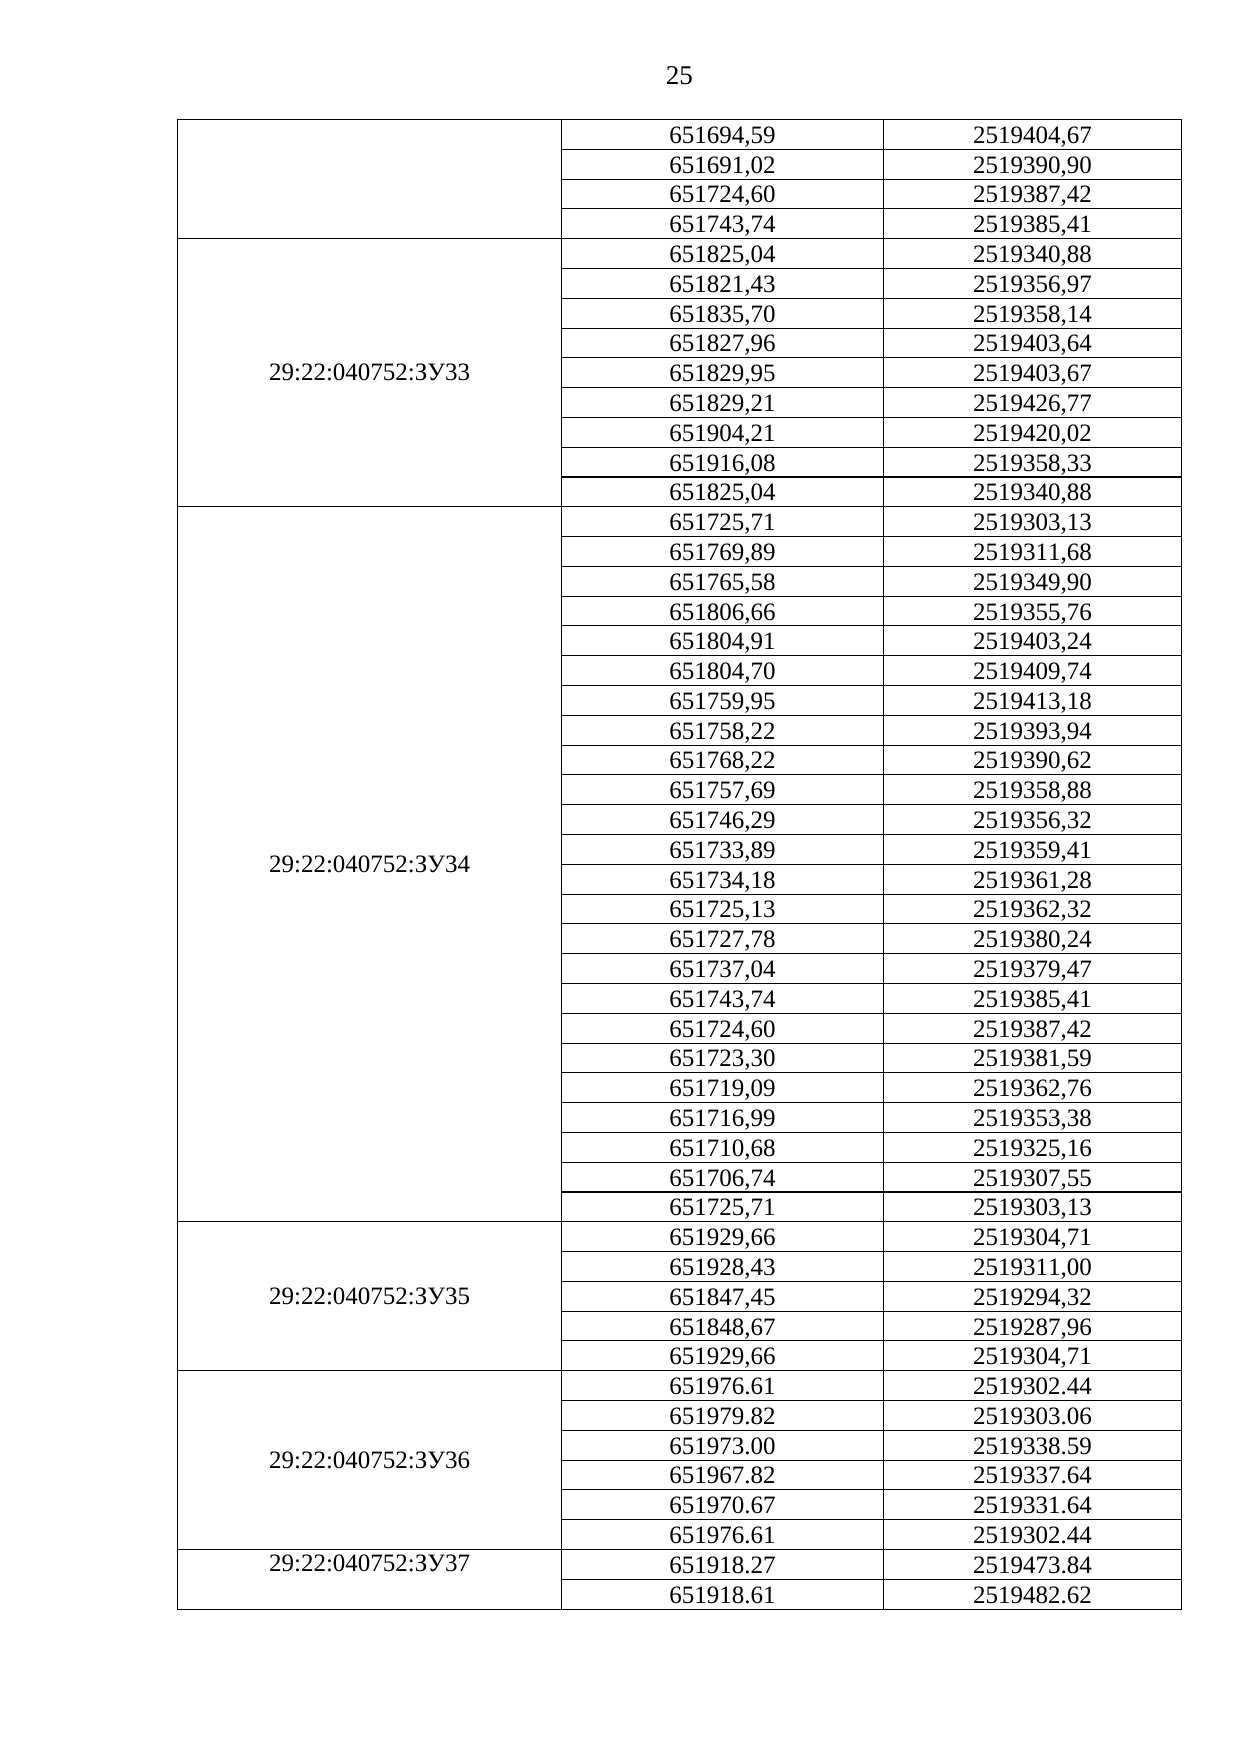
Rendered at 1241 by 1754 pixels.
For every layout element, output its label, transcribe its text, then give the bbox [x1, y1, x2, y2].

table_cell 2519311,68 [884, 537, 1181, 566]
table_cell 651759,95 [562, 686, 883, 715]
table_cell 29:22:040752:ЗУ37 [178, 1550, 561, 1608]
table_cell 651835,70 [562, 299, 883, 327]
table_cell 651918.27 [562, 1550, 883, 1579]
table_cell 2519331.64 [884, 1490, 1181, 1519]
table_cell 651976.61 [562, 1371, 883, 1400]
table_cell 2519302.44 [884, 1520, 1181, 1549]
table_cell 2519340,88 [884, 478, 1181, 506]
table_cell 2519303,13 [884, 1193, 1181, 1221]
table_cell 651928,43 [562, 1252, 883, 1281]
table_cell 2519390,90 [884, 150, 1181, 178]
table_cell 2519387,42 [884, 1014, 1181, 1042]
table_cell 651825,04 [562, 478, 883, 506]
table_cell 2519303,13 [884, 507, 1181, 536]
table_cell 2519379,47 [884, 954, 1181, 983]
table_cell 651757,69 [562, 775, 883, 804]
table_cell 2519304,71 [884, 1341, 1181, 1370]
table_cell 2519358,14 [884, 299, 1181, 327]
table_cell 651765,58 [562, 567, 883, 596]
table_cell 651746,29 [562, 805, 883, 834]
table_cell 2519358,33 [884, 448, 1181, 476]
table_cell 2519381,59 [884, 1044, 1181, 1072]
table_cell 2519403,24 [884, 626, 1181, 655]
table_cell 651727,78 [562, 924, 883, 953]
table_cell 651806,66 [562, 597, 883, 625]
table_cell 651979.82 [562, 1401, 883, 1430]
table_cell 651847,45 [562, 1282, 883, 1311]
table_cell 2519404,67 [884, 120, 1181, 149]
table_cell 651916,08 [562, 448, 883, 476]
table_cell 2519409,74 [884, 656, 1181, 685]
table_cell 651733,89 [562, 835, 883, 864]
table_cell 651827,96 [562, 329, 883, 357]
table_cell 651710,68 [562, 1133, 883, 1162]
table_cell 651723,30 [562, 1044, 883, 1072]
table_cell 2519473.84 [884, 1550, 1181, 1579]
table_cell 651725,13 [562, 895, 883, 923]
table_cell 2519403,67 [884, 358, 1181, 387]
table_cell 2519356,32 [884, 805, 1181, 834]
table_cell 2519380,24 [884, 924, 1181, 953]
table_cell 2519362,32 [884, 895, 1181, 923]
table_cell 651743,74 [562, 209, 883, 238]
table_cell 2519337.64 [884, 1461, 1181, 1489]
table_cell 2519349,90 [884, 567, 1181, 596]
table_cell 651743,74 [562, 984, 883, 1013]
table_cell 651967.82 [562, 1461, 883, 1489]
table_cell 2519413,18 [884, 686, 1181, 715]
table_cell 2519385,41 [884, 209, 1181, 238]
table_cell 651725,71 [562, 507, 883, 536]
table_cell 2519387,42 [884, 180, 1181, 208]
table_cell 2519362,76 [884, 1073, 1181, 1102]
table_cell 651825,04 [562, 239, 883, 268]
table_cell 651848,67 [562, 1312, 883, 1340]
table_cell 651694,59 [562, 120, 883, 149]
table_cell 651976.61 [562, 1520, 883, 1549]
table_cell 651929,66 [562, 1341, 883, 1370]
table_cell 2519338.59 [884, 1431, 1181, 1459]
table_cell 651929,66 [562, 1222, 883, 1251]
table_cell 651734,18 [562, 865, 883, 893]
table_cell 2519302.44 [884, 1371, 1181, 1400]
table_cell 2519294,32 [884, 1282, 1181, 1311]
table_cell 651716,99 [562, 1103, 883, 1132]
table_cell 651829,21 [562, 388, 883, 417]
table_cell 651725,71 [562, 1193, 883, 1221]
table_cell 2519356,97 [884, 269, 1181, 298]
table_cell 651973.00 [562, 1431, 883, 1459]
table_cell 2519307,55 [884, 1163, 1181, 1191]
table_cell 651724,60 [562, 180, 883, 208]
table_cell 651706,74 [562, 1163, 883, 1191]
table_cell 2519385,41 [884, 984, 1181, 1013]
table_cell 651904,21 [562, 418, 883, 447]
table_cell 651804,91 [562, 626, 883, 655]
table_cell 2519340,88 [884, 239, 1181, 268]
table_cell 2519304,71 [884, 1222, 1181, 1251]
table_cell 2519303.06 [884, 1401, 1181, 1430]
table_cell 2519358,88 [884, 775, 1181, 804]
table_cell 651691,02 [562, 150, 883, 178]
table_cell 651768,22 [562, 746, 883, 774]
table_cell 2519359,41 [884, 835, 1181, 864]
table_cell 29:22:040752:ЗУ36 [178, 1371, 561, 1549]
table_cell 2519361,28 [884, 865, 1181, 893]
table_cell 651804,70 [562, 656, 883, 685]
table_cell 2519390,62 [884, 746, 1181, 774]
table_cell 2519426,77 [884, 388, 1181, 417]
table_cell 2519482.62 [884, 1580, 1181, 1608]
table_cell 651719,09 [562, 1073, 883, 1102]
table_cell 29:22:040752:ЗУ33 [178, 239, 561, 506]
table_cell 2519355,76 [884, 597, 1181, 625]
table_cell 651737,04 [562, 954, 883, 983]
table_cell 651970.67 [562, 1490, 883, 1519]
table_cell 651821,43 [562, 269, 883, 298]
table_cell 651769,89 [562, 537, 883, 566]
table_cell 29:22:040752:ЗУ35 [178, 1222, 561, 1370]
table_cell 2519325,16 [884, 1133, 1181, 1162]
table_cell 651724,60 [562, 1014, 883, 1042]
table_cell 2519287,96 [884, 1312, 1181, 1340]
table_cell 651758,22 [562, 716, 883, 744]
table_cell 2519311,00 [884, 1252, 1181, 1281]
table_cell 2519353,38 [884, 1103, 1181, 1132]
table_cell 2519403,64 [884, 329, 1181, 357]
table_cell 651918.61 [562, 1580, 883, 1608]
table_cell 29:22:040752:ЗУ34 [178, 507, 561, 1221]
table_cell 2519420,02 [884, 418, 1181, 447]
table_cell 2519393,94 [884, 716, 1181, 744]
table_cell 651829,95 [562, 358, 883, 387]
